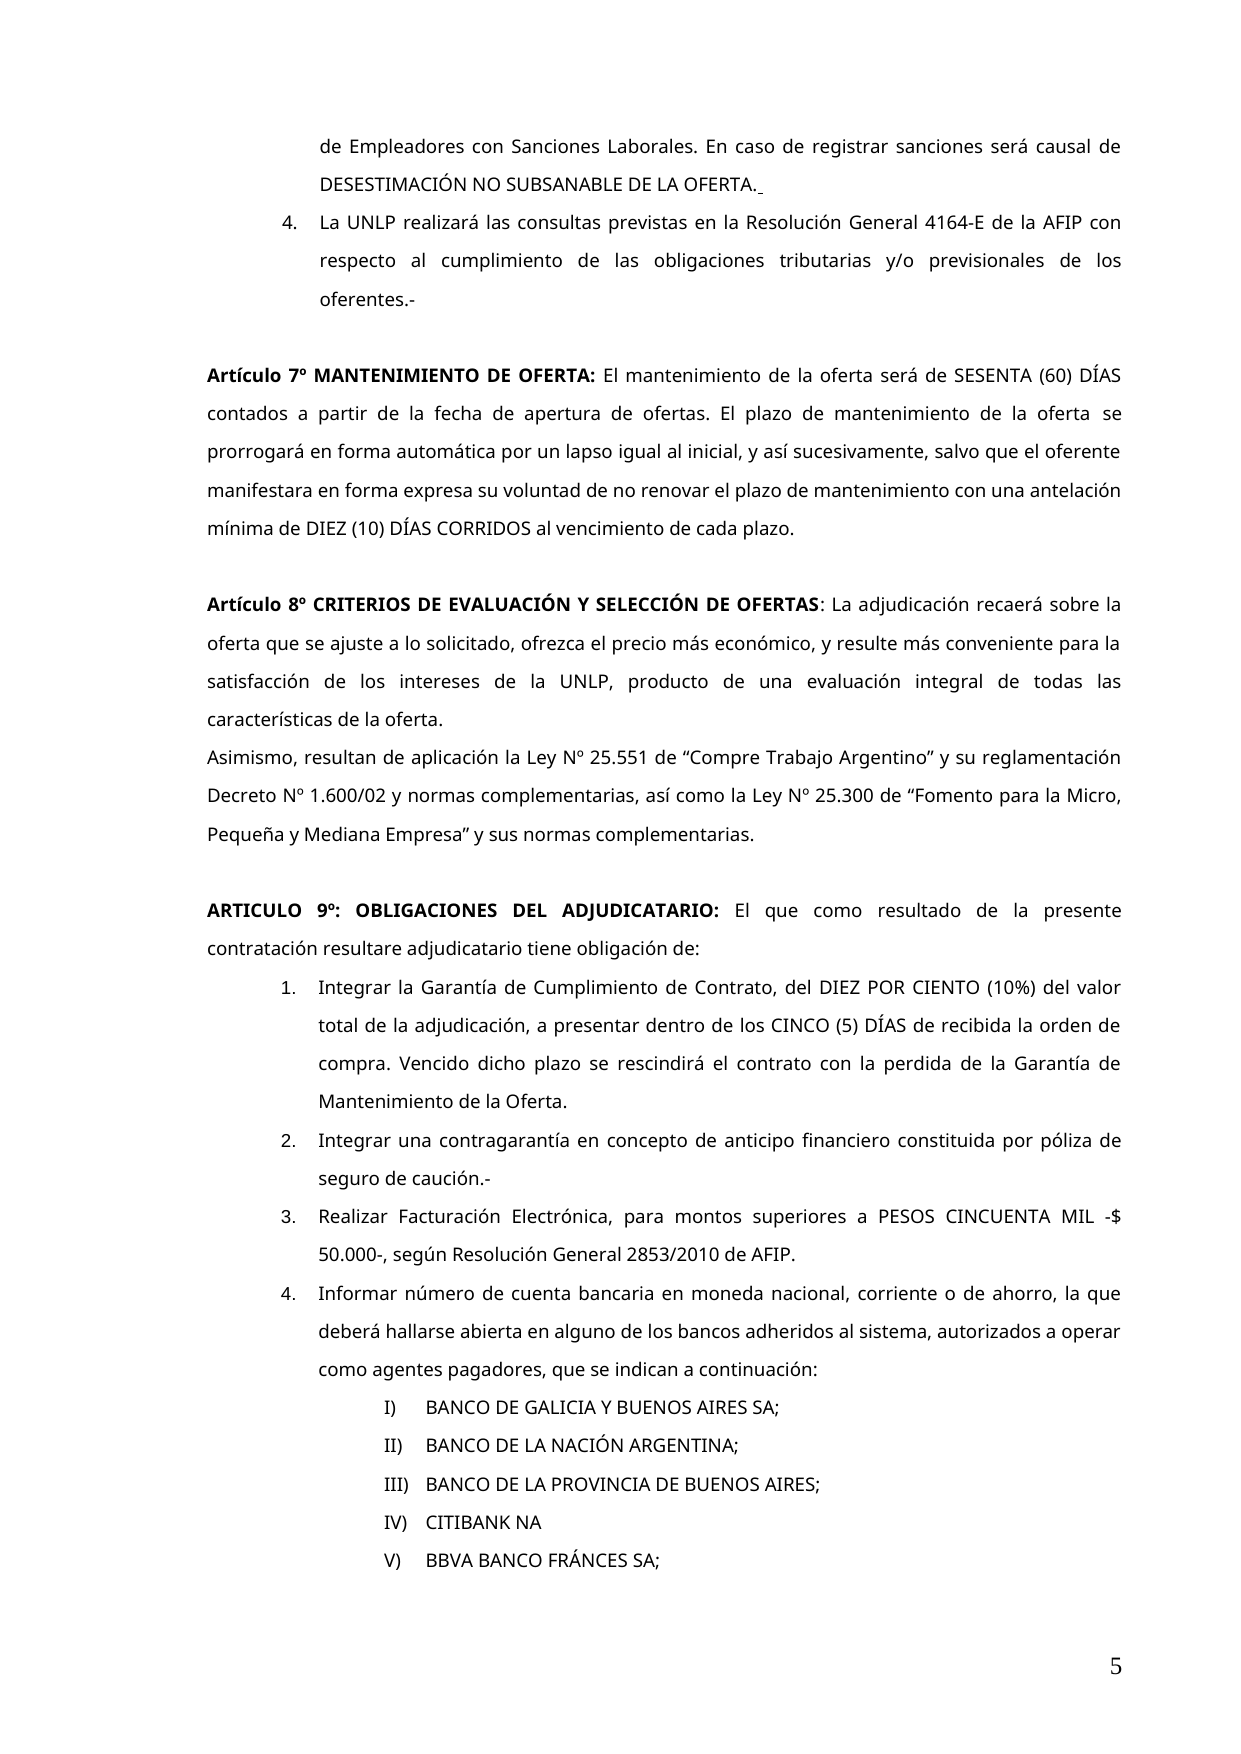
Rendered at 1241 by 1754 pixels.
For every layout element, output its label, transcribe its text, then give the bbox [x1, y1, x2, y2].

list Realizar Facturación Electrónica, para montos superiores a PESOS CINCUENTA MIL -$ 50.000-, según Resolución General 2853/2010 de AFIP. [281, 1203, 1122, 1267]
text Asimismo, resultan de aplicación la Ley Nº 25.551 de “Compre Trabajo Argentino” y su reglamentación Decreto Nº 1.600/02 y normas complementarias, así como la Ley Nº 25.300 de “Fomento para la Micro, Pequeña y Mediana Empresa” y sus normas complementarias. [207, 744, 1122, 847]
list BANCO DE LA PROVINCIA DE BUENOS AIRES; [384, 1471, 1122, 1496]
text Artículo 8º CRITERIOS DE EVALUACIÓN Y SELECCIÓN DE OFERTAS: La adjudicación recaerá sobre la oferta que se ajuste a lo solicitado, ofrezca el precio más económico, y resulte más conveniente para la satisfacción de los intereses de la UNLP, producto de una evaluación integral de todas las características de la oferta. [207, 592, 1122, 732]
list Informar número de cuenta bancaria en moneda nacional, corriente o de ahorro, la que deberá hallarse abierta en alguno de los bancos adheridos al sistema, autorizados a operar como agentes pagadores, que se indican a continuación: [281, 1280, 1122, 1382]
text ARTICULO 9º: OBLIGACIONES DEL ADJUDICATARIO: El que como resultado de la presente contratación resultare adjudicatario tiene obligación de: [207, 897, 1122, 961]
list BANCO DE LA NACIÓN ARGENTINA; [384, 1433, 1122, 1458]
list BANCO DE GALICIA Y BUENOS AIRES SA; [384, 1394, 1122, 1420]
list La UNLP realizará las consultas previstas en la Resolución General 4164-E de la AFIP con respecto al cumplimiento de las obligaciones tributarias y/o previsionales de los oferentes.- [282, 209, 1122, 311]
list BBVA BANCO FRÁNCES SA; [384, 1547, 1122, 1573]
list CITIBANK NA [384, 1509, 1122, 1535]
list Integrar la Garantía de Cumplimiento de Contrato, del DIEZ POR CIENTO (10%) del valor total de la adjudicación, a presentar dentro de los CINCO (5) DÍAS de recibida la orden de compra. Vencido dicho plazo se rescindirá el contrato con la perdida de la Garantía de Mantenimiento de la Oferta. [281, 974, 1122, 1114]
text Artículo 7º MANTENIMIENTO DE OFERTA: El mantenimiento de la oferta será de SESENTA (60) DÍAS contados a partir de la fecha de apertura de ofertas. El plazo de mantenimiento de la oferta se prorrogará en forma automática por un lapso igual al inicial, y así sucesivamente, salvo que el oferente manifestara en forma expresa su voluntad de no renovar el plazo de mantenimiento con una antelación mínima de DIEZ (10) DÍAS CORRIDOS al vencimiento de cada plazo. [207, 362, 1122, 541]
list Integrar una contragarantía en concepto de anticipo financiero constituida por póliza de seguro de caución.- [281, 1127, 1122, 1191]
